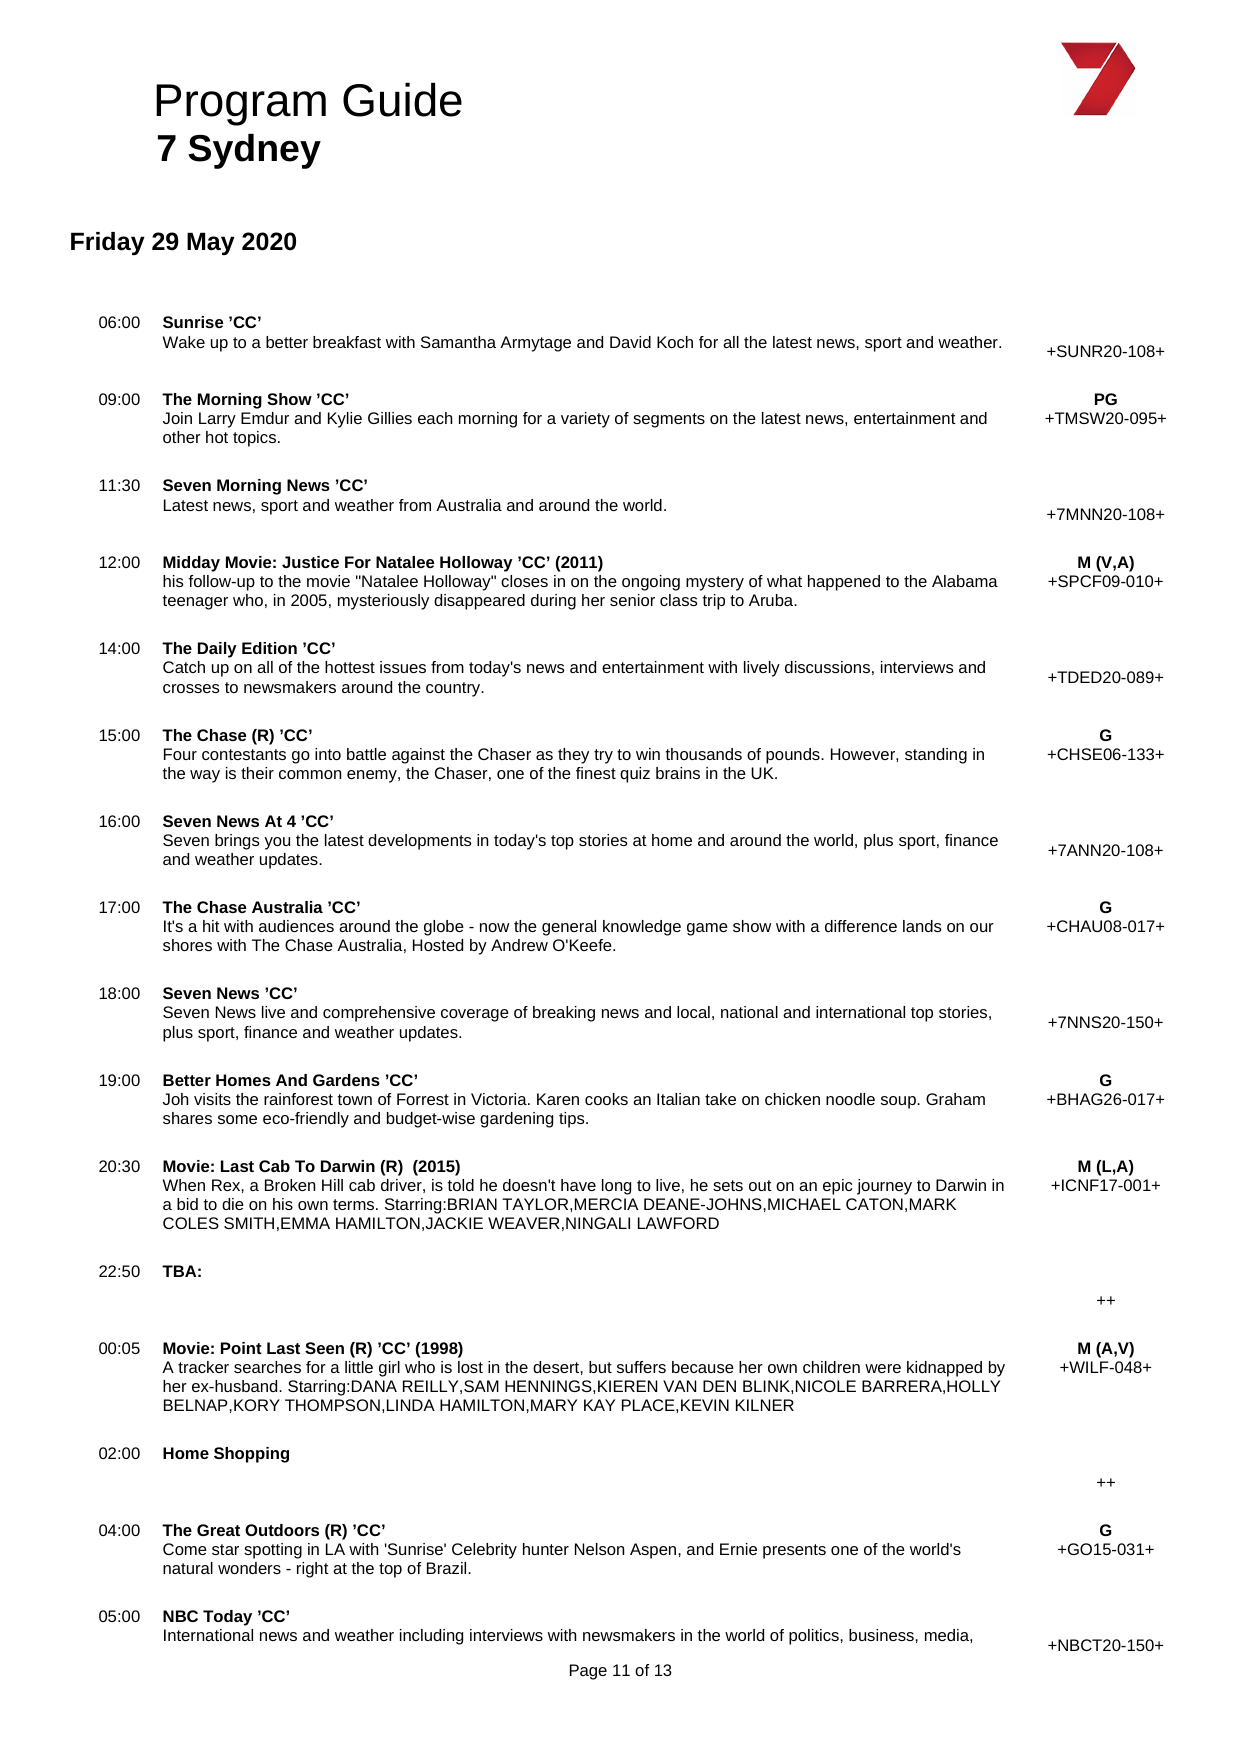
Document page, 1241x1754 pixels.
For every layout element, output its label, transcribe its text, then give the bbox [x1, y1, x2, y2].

table_header 20:30 [51, 1157, 151, 1233]
table_header The Chase (R) ’CC’ Four contestants go into battle against the Chaser as they try to win thousands of pounds. However, standing in the way is their common enemy, the Chaser, one of the finest quiz brains in the UK. [151, 725, 1022, 783]
table_header +TDED20-089+ [1022, 639, 1189, 697]
table_header 09:00 [51, 390, 151, 447]
table_header ++ [1022, 1444, 1189, 1492]
table_header Seven Morning News ’CC’ Latest news, sport and weather from Australia and around the world. [151, 476, 1022, 524]
table_header Home Shopping [151, 1444, 1022, 1492]
table_header Better Homes And Gardens ’CC’ Joh visits the rainforest town of Forrest in Victoria. Karen cooks an Italian take on chicken noodle soup. Graham shares some eco-friendly and budget-wise gardening tips. [151, 1070, 1022, 1128]
table_header 14:00 [51, 639, 151, 697]
table_header 04:00 [51, 1521, 151, 1578]
table_header +7MNN20-108+ [1022, 476, 1189, 524]
table_header 22:50 [51, 1262, 151, 1310]
table_header M (L,A) +ICNF17-001+ [1022, 1157, 1189, 1233]
table_header 17:00 [51, 898, 151, 955]
table_header +SUNR20-108+ [1022, 313, 1189, 361]
table_header M (V,A) +SPCF09-010+ [1022, 553, 1189, 610]
table_header 12:00 [51, 553, 151, 610]
table_header 15:00 [51, 725, 151, 783]
table_header G +GO15-031+ [1022, 1521, 1189, 1578]
table_header The Chase Australia ’CC’ It's a hit with audiences around the globe - now the general knowledge game show with a difference lands on our shores with The Chase Australia, Hosted by Andrew O'Keefe. [151, 898, 1022, 955]
table_header G +CHSE06-133+ [1022, 725, 1189, 783]
table_header Movie: Last Cab To Darwin (R) (2015) When Rex, a Broken Hill cab driver, is told he doesn't have long to live, he sets out on an epic journey to Darwin in a bid to die on his own terms. Starring:BRIAN TAYLOR,MERCIA DEANE-JOHNS,MICHAEL CATON,MARK COLES SMITH,EMMA HAMILTON,JACKIE WEAVER,NINGALI LAWFORD [151, 1157, 1022, 1233]
table_header 19:00 [51, 1070, 151, 1128]
table_header G +BHAG26-017+ [1022, 1070, 1189, 1128]
table_header M (A,V) +WILF-048+ [1022, 1339, 1189, 1415]
table_header 06:00 [51, 313, 151, 361]
table_header The Daily Edition ’CC’ Catch up on all of the hottest issues from today's news and entertainment with lively discussions, interviews and crosses to newsmakers around the country. [151, 639, 1022, 697]
table_header Seven News ’CC’ Seven News live and comprehensive coverage of breaking news and local, national and international top stories, plus sport, finance and weather updates. [151, 984, 1022, 1042]
table_header +NBCT20-150+ [1022, 1607, 1189, 1655]
table_header ++ [1022, 1262, 1189, 1310]
table_header 02:00 [51, 1444, 151, 1492]
table_header G +CHAU08-017+ [1022, 898, 1189, 955]
picture [1059, 41, 1137, 117]
table_header +7ANN20-108+ [1022, 812, 1189, 869]
table_header 18:00 [51, 984, 151, 1042]
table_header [151, 1607, 1022, 1655]
table_header +7NNS20-150+ [1022, 984, 1189, 1042]
table_header Seven News At 4 ’CC’ Seven brings you the latest developments in today's top stories at home and around the world, plus sport, finance and weather updates. [151, 812, 1022, 869]
table_header 05:00 [51, 1607, 151, 1655]
table_header 11:30 [51, 476, 151, 524]
table_header Movie: Point Last Seen (R) ’CC’ (1998) A tracker searches for a little girl who is lost in the desert, but suffers because her own children were kidnapped by her ex-husband. Starring:DANA REILLY,SAM HENNINGS,KIEREN VAN DEN BLINK,NICOLE BARRERA,HOLLY BELNAP,KORY THOMPSON,LINDA HAMILTON,MARY KAY PLACE,KEVIN KILNER [151, 1339, 1022, 1415]
table_header 16:00 [51, 812, 151, 869]
table_header TBA: [151, 1262, 1022, 1310]
table_header 00:05 [51, 1339, 151, 1415]
text Friday 29 May 2020 [62, 227, 1178, 256]
table_header PG +TMSW20-095+ [1022, 390, 1189, 447]
table_header Sunrise ’CC’ Wake up to a better breakfast with Samantha Armytage and David Koch for all the latest news, sport and weather. [151, 313, 1022, 361]
table_header Midday Movie: Justice For Natalee Holloway ’CC’ (2011) his follow-up to the movie "Natalee Holloway" closes in on the ongoing mystery of what happened to the Alabama teenager who, in 2005, mysteriously disappeared during her senior class trip to Aruba. [151, 553, 1022, 610]
table_header The Great Outdoors (R) ’CC’ Come star spotting in LA with 'Sunrise' Celebrity hunter Nelson Aspen, and Ernie presents one of the world's natural wonders - right at the top of Brazil. [151, 1521, 1022, 1578]
table_header The Morning Show ’CC’ Join Larry Emdur and Kylie Gillies each morning for a variety of segments on the latest news, entertainment and other hot topics. [151, 390, 1022, 447]
